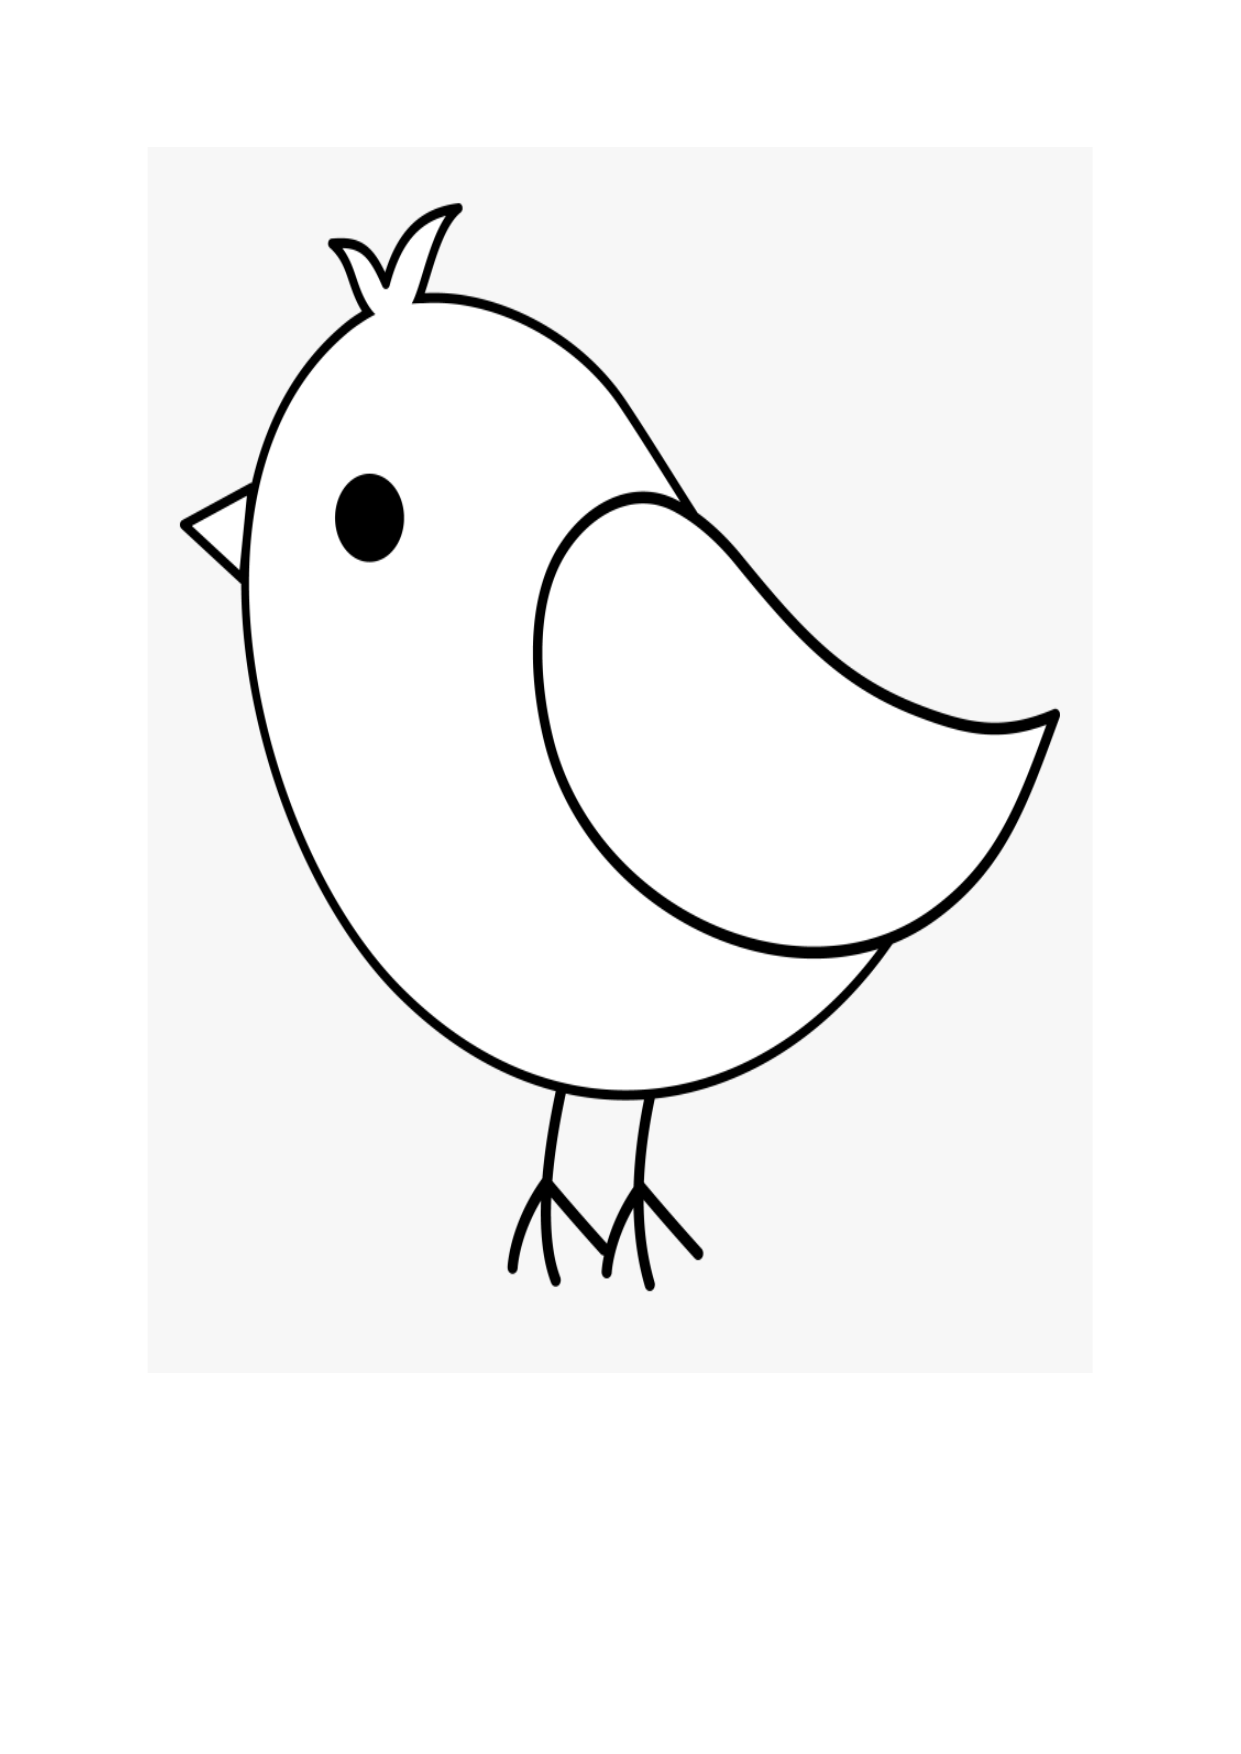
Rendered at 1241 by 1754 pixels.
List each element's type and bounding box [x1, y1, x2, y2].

picture [147, 147, 1093, 1373]
